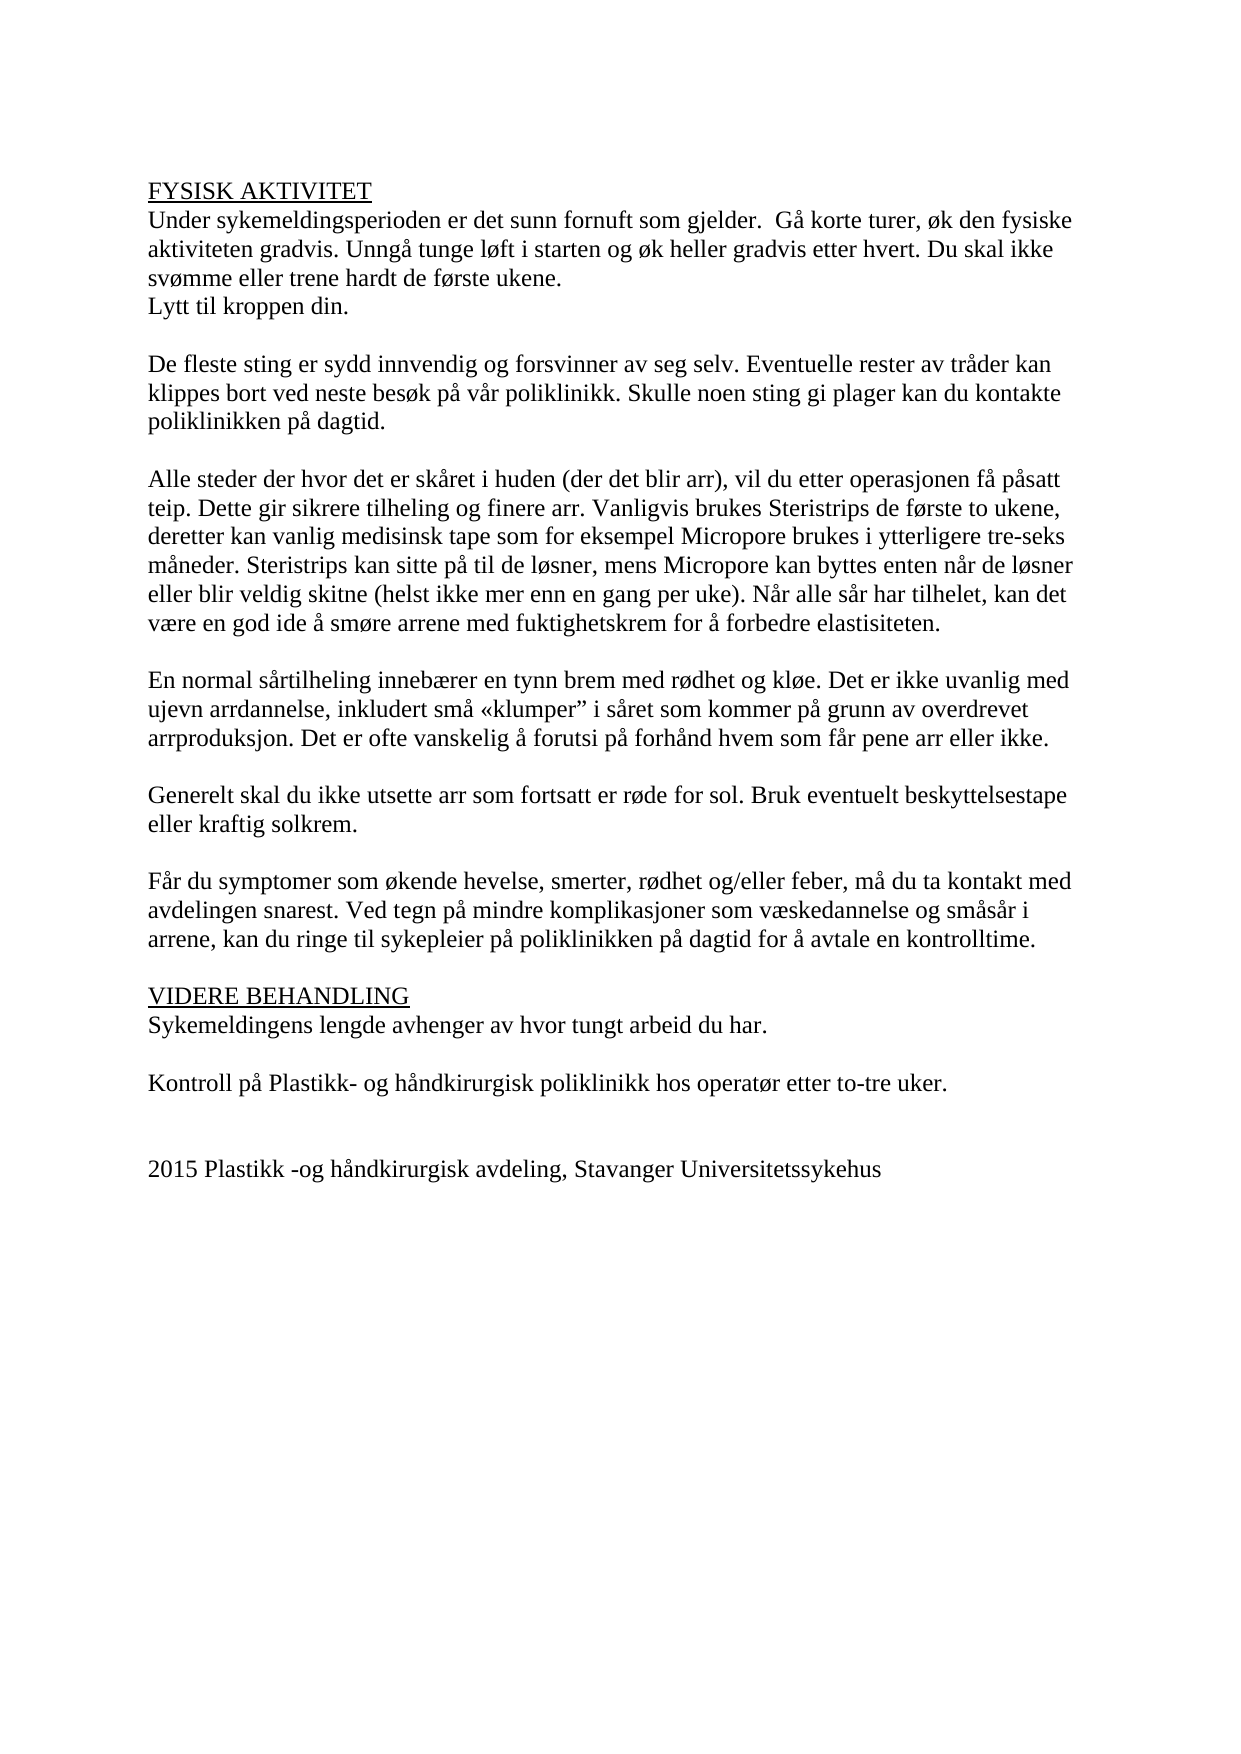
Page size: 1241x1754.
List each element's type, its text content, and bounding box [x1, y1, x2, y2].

text Alle steder der hvor det er skåret i huden (der det blir arr), vil du etter operasjonen få påsatt teip. Dette gir sikrere tilheling og finere arr. Vanligvis brukes Steristrips de første to ukene, deretter kan vanlig medisinsk tape som for eksempel Micropore brukes i ytterligere tre-seks måneder. Steristrips kan sitte på til de løsner, mens Micropore kan byttes enten når de løsner eller blir veldig skitne (helst ikke mer enn en gang per uke). Når alle sår har tilhelet, kan det være en god ide å smøre arrene med fuktighetskrem for å forbedre elastisiteten. [148, 464, 1093, 636]
text Under sykemeldingsperioden er det sunn fornuft som gjelder. Gå korte turer, øk den fysiske aktiviteten gradvis. Unngå tunge løft i starten og øk heller gradvis etter hvert. Du skal ikke svømme eller trene hardt de første ukene. [148, 205, 1093, 291]
text FYSISK AKTIVITET [148, 176, 1093, 205]
text VIDERE BEHANDLING [148, 981, 1093, 1010]
text Kontroll på Plastikk- og håndkirurgisk poliklinikk hos operatør etter to-tre uker. [148, 1068, 1093, 1096]
text Sykemeldingens lengde avhenger av hvor tungt arbeid du har. [148, 1010, 1093, 1039]
text 2015 Plastikk -og håndkirurgisk avdeling, Stavanger Universitetssykehus [148, 1154, 1093, 1183]
text En normal sårtilheling innebærer en tynn brem med rødhet og kløe. Det er ikke uvanlig med ujevn arrdannelse, inkludert små «klumper” i såret som kommer på grunn av overdrevet arrproduksjon. Det er ofte vanskelig å forutsi på forhånd hvem som får pene arr eller ikke. [148, 665, 1093, 751]
text Lytt til kroppen din. [148, 291, 1093, 320]
text De fleste sting er sydd innvendig og forsvinner av seg selv. Eventuelle rester av tråder kan klippes bort ved neste besøk på vår poliklinikk. Skulle noen sting gi plager kan du kontakte poliklinikken på dagtid. [148, 349, 1093, 435]
text Får du symptomer som økende hevelse, smerter, rødhet og/eller feber, må du ta kontakt med avdelingen snarest. Ved tegn på mindre komplikasjoner som væskedannelse og småsår i arrene, kan du ringe til sykepleier på poliklinikken på dagtid for å avtale en kontrolltime. [148, 866, 1093, 953]
text Generelt skal du ikke utsette arr som fortsatt er røde for sol. Bruk eventuelt beskyttelsestape eller kraftig solkrem. [148, 780, 1093, 838]
